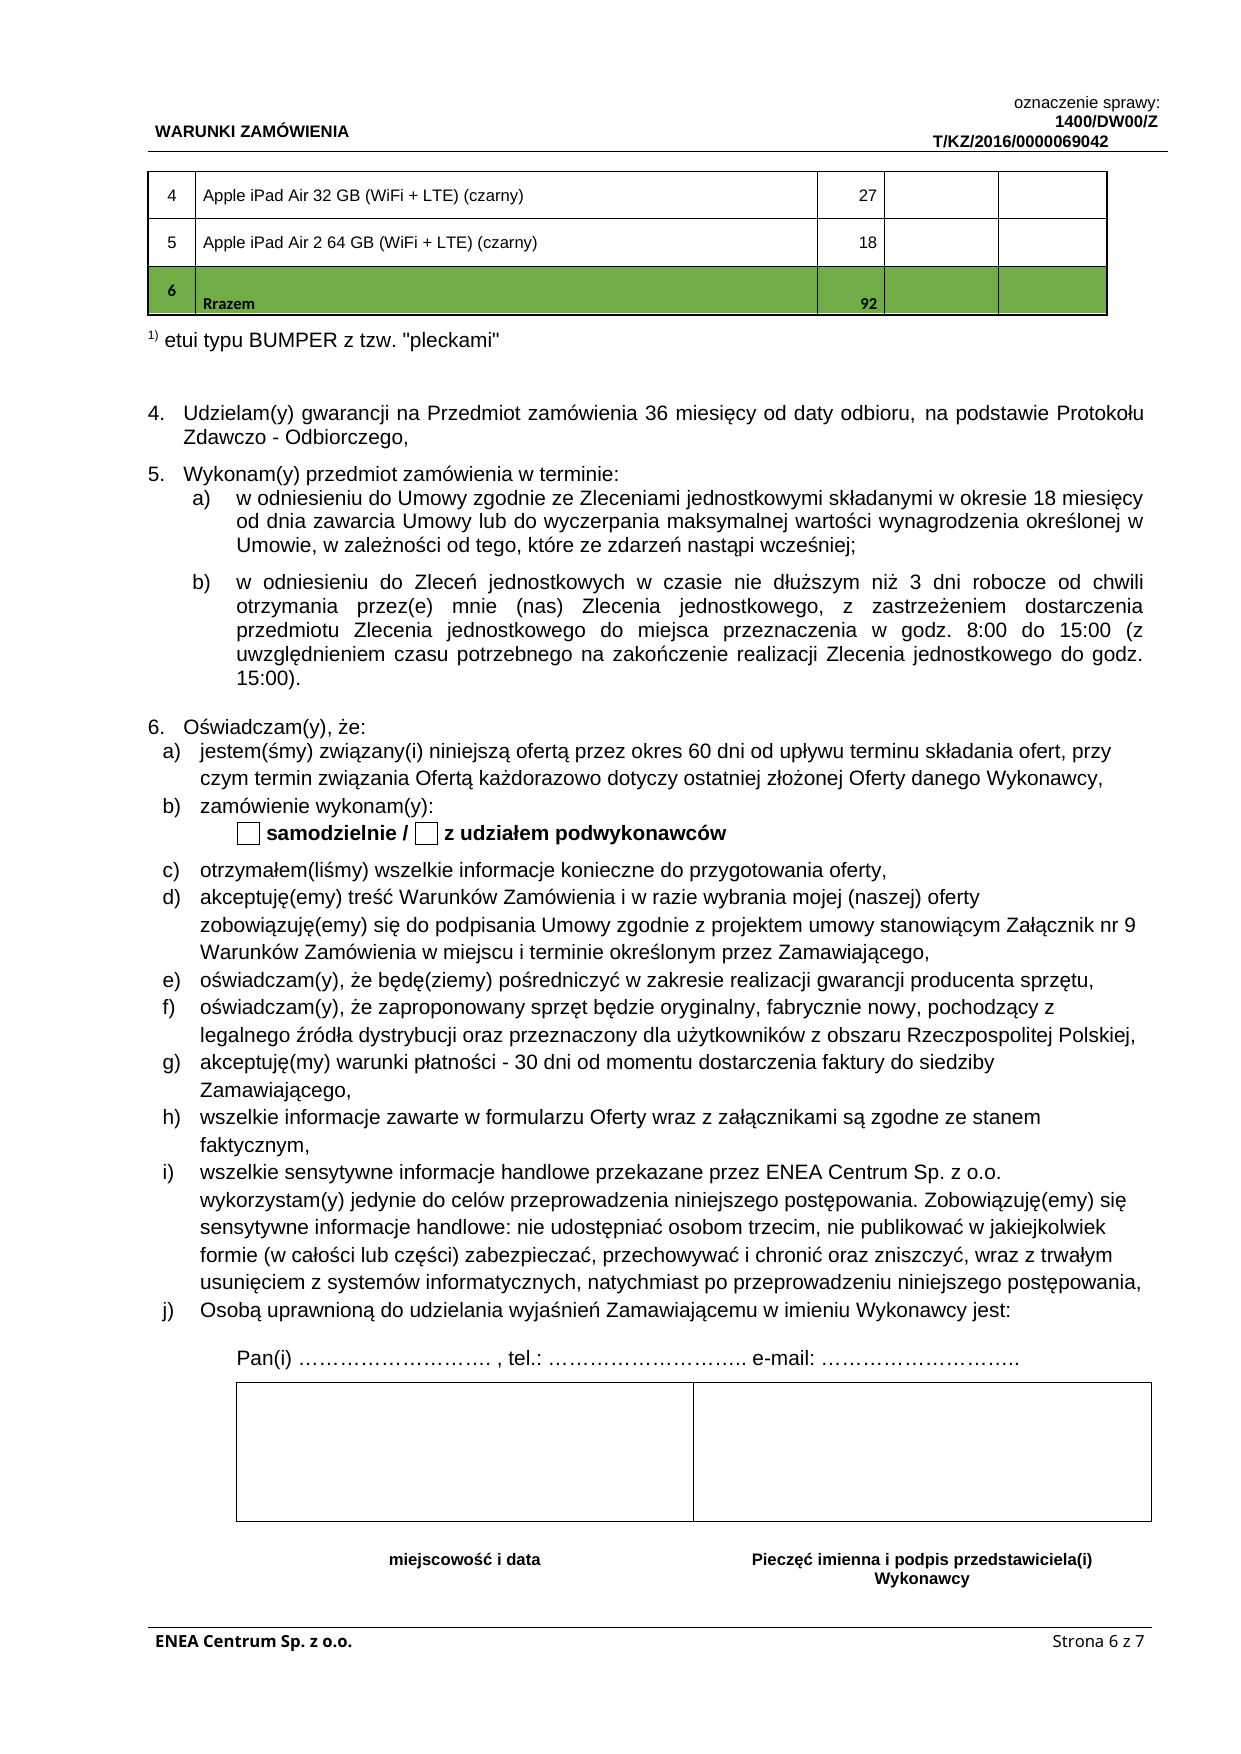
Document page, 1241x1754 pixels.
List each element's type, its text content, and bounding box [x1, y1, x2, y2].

table_cell [999, 219, 1106, 266]
list akceptuję(my) warunki płatności - 30 dni od momentu dostarczenia faktury do siedziby Zamawiającego, [162, 1050, 1152, 1101]
table_cell Apple iPad Air 2 64 GB (WiFi + LTE) (czarny) [196, 219, 817, 266]
table_cell 1) etui typu BUMPER z tzw. "pleckami" Udzielam(y) gwarancji na Przedmiot zamówienia 36 miesięcy od daty odbioru, na podstawie Protokołu Zdawczo - Odbiorczego, Wykonam(y) przedmiot zamówienia w terminie: w odniesieniu do Umowy zgodnie ze Zleceniami jednostkowymi składanymi w okresie 18 miesięcy od dnia zawarcia Umowy lub do wyczerpania maksymalnej wartości wynagrodzenia określonej w Umowie, w zależności od tego, które ze zdarzeń nastąpi wcześniej; w odniesieniu do Zleceń jednostkowych w czasie nie dłuższym niż 3 dni robocze od chwili otrzymania przez(e) mnie (nas) Zlecenia jednostkowego, z zastrzeżeniem dostarczenia przedmiotu Zlecenia jednostkowego do miejsca przeznaczenia w godz. 8:00 do 15:00 (z uwzględnieniem czasu potrzebnego na zakończenie realizacji Zlecenia jednostkowego do godz. 15:00). [140, 314, 1152, 702]
list oświadczam(y), że zaproponowany sprzęt będzie oryginalny, fabrycznie nowy, pochodzący z legalnego źródła dystrybucji oraz przeznaczony dla użytkowników z obszaru Rzeczpospolitej Polskiej, [162, 995, 1152, 1046]
table_cell 18 [818, 219, 884, 266]
text Pan(i) ………………………. , tel.: ……………………….. e-mail: ……………………….. [236, 1346, 1152, 1370]
list otrzymałem(liśmy) wszelkie informacje konieczne do przygotowania oferty, [162, 857, 1152, 881]
table_cell [885, 267, 998, 313]
table_cell [999, 172, 1106, 218]
list wszelkie sensytywne informacje handlowe przekazane przez ENEA Centrum Sp. z o.o. wykorzystam(y) jedynie do celów przeprowadzenia niniejszego postępowania. Zobowiązuję(emy) się sensytywne informacje handlowe: nie udostępniać osobom trzecim, nie publikować w jakiejkolwiek formie (w całości lub części) zabezpieczać, przechowywać i chronić oraz zniszczyć, wraz z trwałym usunięciem z systemów informatycznych, natychmiast po przeprowadzeniu niniejszego postępowania, [162, 1160, 1152, 1294]
table_cell Rrazem [196, 267, 817, 313]
table_cell [999, 267, 1106, 313]
table_cell 27 [818, 172, 884, 218]
table_header miejscowość i data [236, 1537, 692, 1588]
list wszelkie informacje zawarte w formularzu Oferty wraz z załącznikami są zgodne ze stanem faktycznym, [162, 1105, 1152, 1156]
list zamówienie wykonam(y): [162, 793, 1152, 817]
table_cell 5 [149, 219, 195, 266]
list Oświadczam(y), że: [148, 714, 1152, 738]
table_header [237, 1383, 693, 1521]
list Osobą uprawnioną do udzielania wyjaśnień Zamawiającemu w imieniu Wykonawcy jest: [162, 1297, 1152, 1321]
table_cell [885, 219, 998, 266]
table_cell [885, 172, 998, 218]
table_cell Apple iPad Air 32 GB (WiFi + LTE) (czarny) [196, 172, 817, 218]
list akceptuję(emy) treść Warunków Zamówienia i w razie wybrania mojej (naszej) oferty zobowiązuję(emy) się do podpisania Umowy zgodnie z projektem umowy stanowiącym Załącznik nr 9 Warunków Zamówienia w miejscu i terminie określonym przez Zamawiającego, [162, 885, 1152, 964]
table_cell 4 [149, 172, 195, 218]
list jestem(śmy) związany(i) niniejszą ofertą przez okres 60 dni od upływu terminu składania ofert, przy czym termin związania Ofertą każdorazowo dotyczy ostatniej złożonej Oferty danego Wykonawcy, [162, 738, 1152, 790]
table_header [694, 1383, 1151, 1521]
table_cell 92 [818, 267, 884, 313]
table_header Pieczęć imienna i podpis przedstawiciela(i) Wykonawcy [693, 1537, 1152, 1588]
table_cell 6 [149, 267, 195, 313]
list oświadczam(y), że będę(ziemy) pośredniczyć w zakresie realizacji gwarancji producenta sprzętu, [162, 967, 1152, 991]
list samodzielnie / z udziałem podwykonawców [236, 821, 1152, 845]
